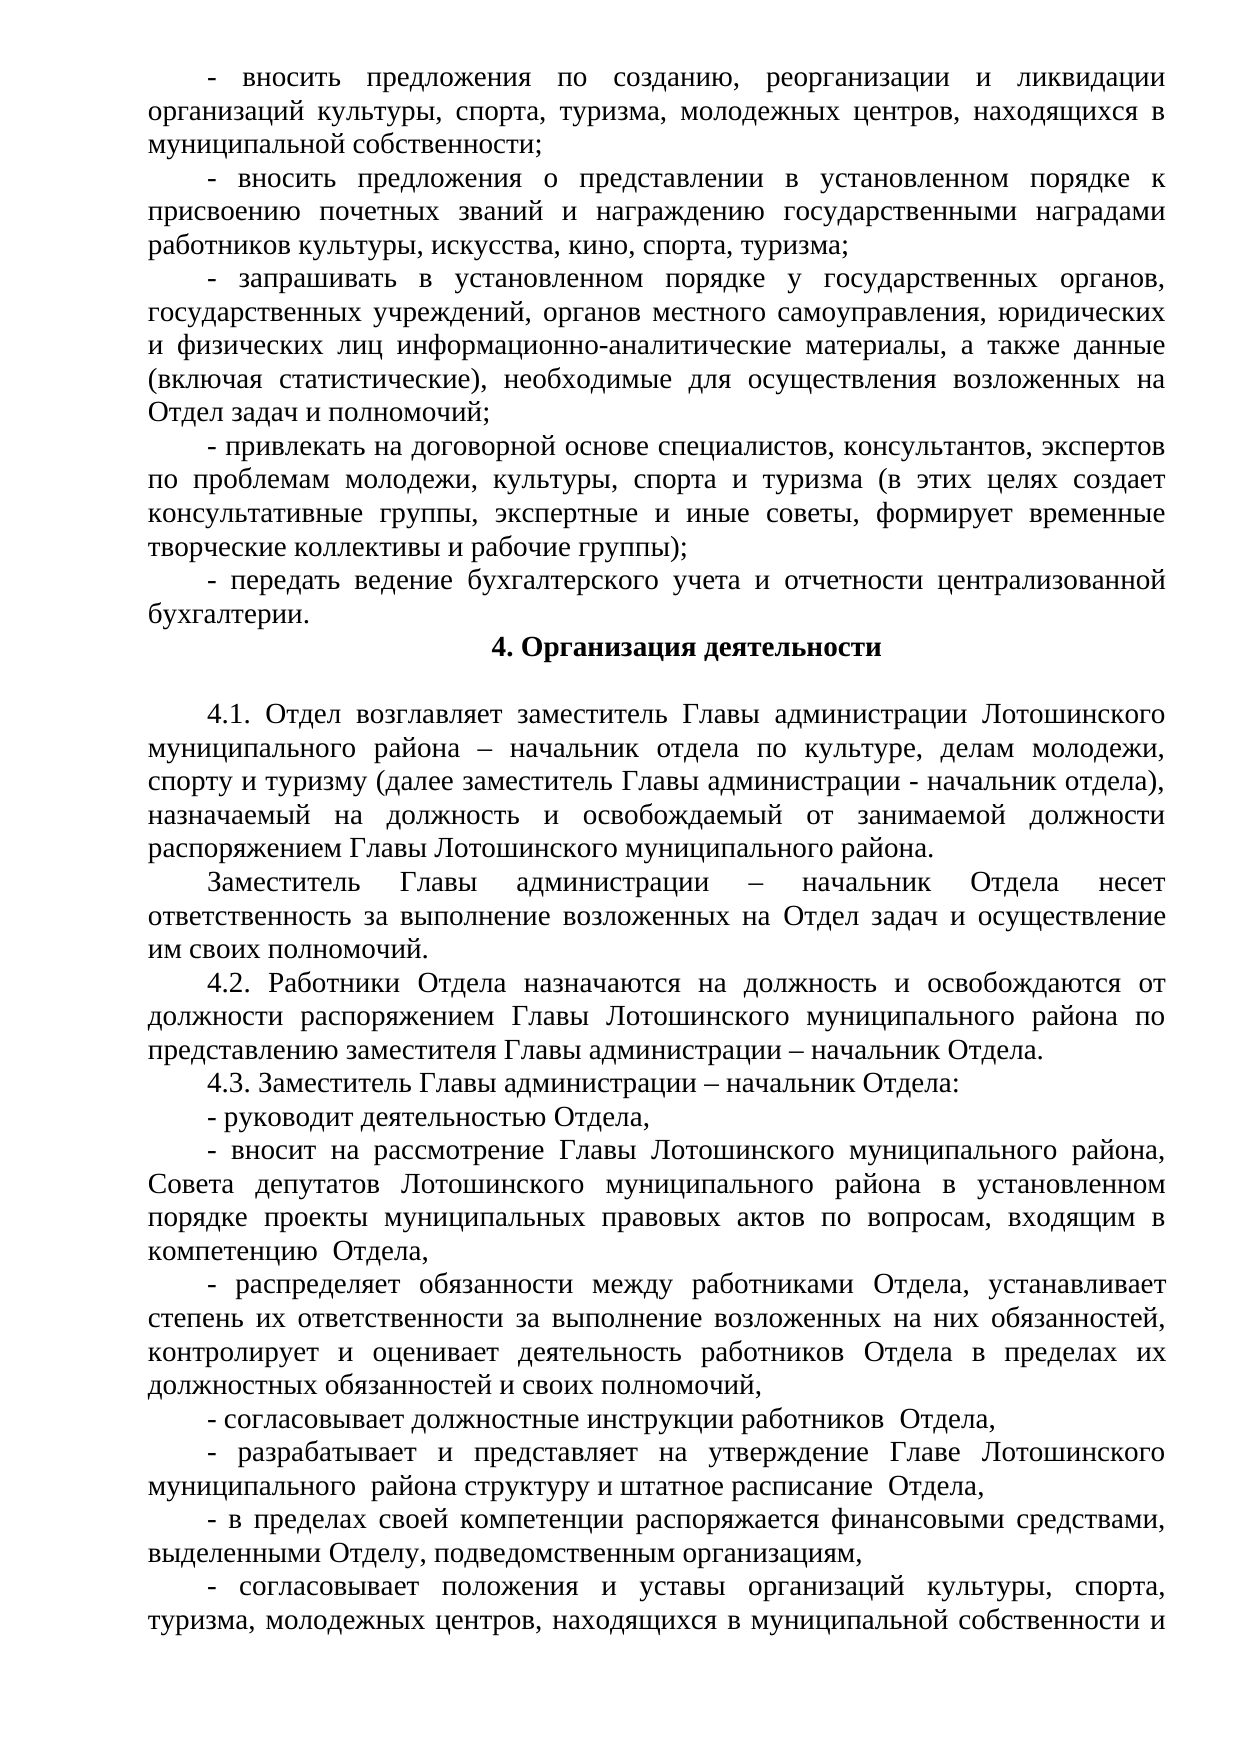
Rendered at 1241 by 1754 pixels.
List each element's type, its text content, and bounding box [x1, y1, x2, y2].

text - вносить предложения о представлении в установленном порядке к присвоению почетных званий и награждению государственными наградами работников культуры, искусства, кино, спорта, туризма; [148, 160, 1166, 260]
text - согласовывает должностные инструкции работников Отдела, [148, 1401, 1166, 1434]
text - в пределах своей компетенции распоряжается финансовыми средствами, выделенными Отделу, подведомственным организациям, [148, 1501, 1166, 1568]
text Заместитель Главы администрации – начальник Отдела несет ответственность за выполнение возложенных на Отдел задач и осуществление им своих полномочий. [148, 864, 1166, 965]
text 4. Организация деятельности [148, 629, 1166, 663]
text - разрабатывает и представляет на утверждение Главе Лотошинского муниципального района структуру и штатное расписание Отдела, [148, 1434, 1166, 1501]
text - передать ведение бухгалтерского учета и отчетности централизованной бухгалтерии. [148, 562, 1166, 629]
text - вносит на рассмотрение Главы Лотошинского муниципального района, Совета депутатов Лотошинского муниципального района в установленном порядке проекты муниципальных правовых актов по вопросам, входящим в компетенцию Отдела, [148, 1132, 1166, 1267]
text - распределяет обязанности между работниками Отдела, устанавливает степень их ответственности за выполнение возложенных на них обязанностей, контролирует и оценивает деятельность работников Отдела в пределах их должностных обязанностей и своих полномочий, [148, 1267, 1166, 1401]
text 4.1. Отдел возглавляет заместитель Главы администрации Лотошинского муниципального района – начальник отдела по культуре, делам молодежи, спорту и туризму (далее заместитель Главы администрации - начальник отдела), назначаемый на должность и освобождаемый от занимаемой должности распоряжением Главы Лотошинского муниципального района. [148, 696, 1166, 864]
text - запрашивать в установленном порядке у государственных органов, государственных учреждений, органов местного самоуправления, юридических и физических лиц информационно-аналитические материалы, а также данные (включая статистические), необходимые для осуществления возложенных на Отдел задач и полномочий; [148, 260, 1166, 428]
text - руководит деятельностью Отдела, [148, 1099, 1166, 1132]
text - привлекать на договорной основе специалистов, консультантов, экспертов по проблемам молодежи, культуры, спорта и туризма (в этих целях создает консультативные группы, экспертные и иные советы, формирует временные творческие коллективы и рабочие группы); [148, 428, 1166, 562]
text 4.2. Работники Отдела назначаются на должность и освобождаются от должности распоряжением Главы Лотошинского муниципального района по представлению заместителя Главы администрации – начальник Отдела. [148, 965, 1166, 1065]
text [148, 1568, 1166, 1636]
text 4.3. Заместитель Главы администрации – начальник Отдела: [148, 1065, 1166, 1099]
text - вносить предложения по созданию, реорганизации и ликвидации организаций культуры, спорта, туризма, молодежных центров, находящихся в муниципальной собственности; [148, 59, 1166, 160]
